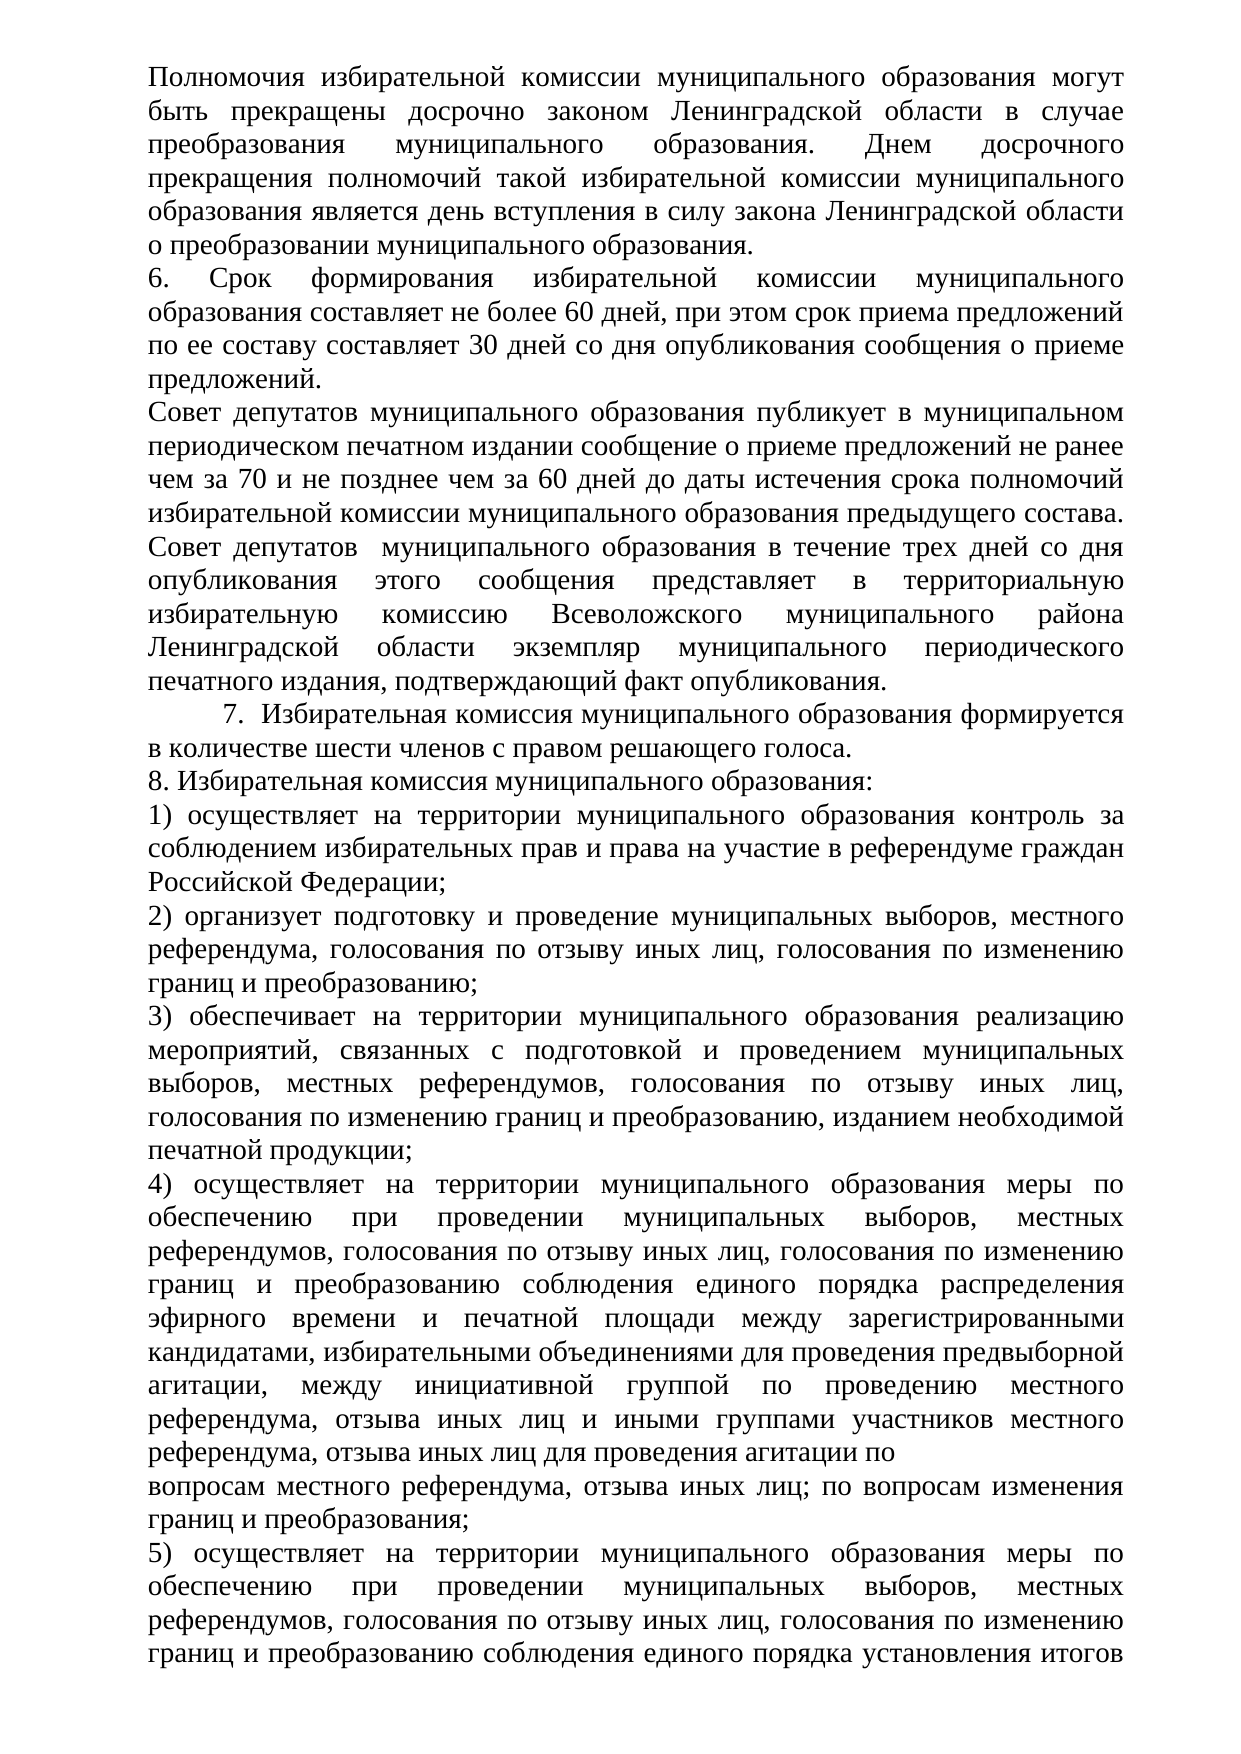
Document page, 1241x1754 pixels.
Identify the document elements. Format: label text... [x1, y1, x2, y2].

text Совет депутатов муниципального образования публикует в муниципальном периодическом печатном издании сообщение о приеме предложений не ранее чем за 70 и не позднее чем за 60 дней до даты истечения срока полномочий избирательной комиссии муниципального образования предыдущего состава. Совет депутатов муниципального образования в течение трех дней со дня опубликования этого сообщения представляет в территориальную избирательную комиссию Всеволожского муниципального района Ленинградской области экземпляр муниципального периодического печатного издания, подтверждающий факт опубликования. [148, 394, 1125, 696]
text 7. Избирательная комиссия муниципального образования формируется в количестве шести членов с правом решающего голоса. [148, 696, 1125, 763]
text 8. Избирательная комиссия муниципального образования: [148, 763, 1125, 797]
text Полномочия избирательной комиссии муниципального образования могут быть прекращены досрочно законом Ленинградской области в случае преобразования муниципального образования. Днем досрочного прекращения полномочий такой избирательной комиссии муниципального образования является день вступления в силу закона Ленинградской области о преобразовании муниципального образования. [148, 59, 1125, 260]
text 1) осуществляет на территории муниципального образования контроль за соблюдением избирательных прав и права на участие в референдуме граждан Российской Федерации; [148, 797, 1125, 898]
text 6. Срок формирования избирательной комиссии муниципального образования составляет не более 60 дней, при этом срок приема предложений по ее составу составляет 30 дней со дня опубликования сообщения о приеме предложений. [148, 260, 1125, 394]
text 2) организует подготовку и проведение муниципальных выборов, местного референдума, голосования по отзыву иных лиц, голосования по изменению границ и преобразованию; [148, 898, 1125, 998]
text 3) обеспечивает на территории муниципального образования реализацию мероприятий, связанных с подготовкой и проведением муниципальных выборов, местных референдумов, голосования по отзыву иных лиц, голосования по изменению границ и преобразованию, изданием необходимой печатной продукции; [148, 998, 1125, 1166]
text 4) осуществляет на территории муниципального образования меры по обеспечению при проведении муниципальных выборов, местных референдумов, голосования по отзыву иных лиц, голосования по изменению границ и преобразованию соблюдения единого порядка распределения эфирного времени и печатной площади между зарегистрированными кандидатами, избирательными объединениями для проведения предвыборной агитации, между инициативной группой по проведению местного референдума, отзыва иных лиц и иными группами участников местного референдума, отзыва иных лиц для проведения агитации по [148, 1166, 1125, 1468]
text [148, 1535, 1125, 1669]
text вопросам местного референдума, отзыва иных лиц; по вопросам изменения границ и преобразования; [148, 1468, 1125, 1535]
